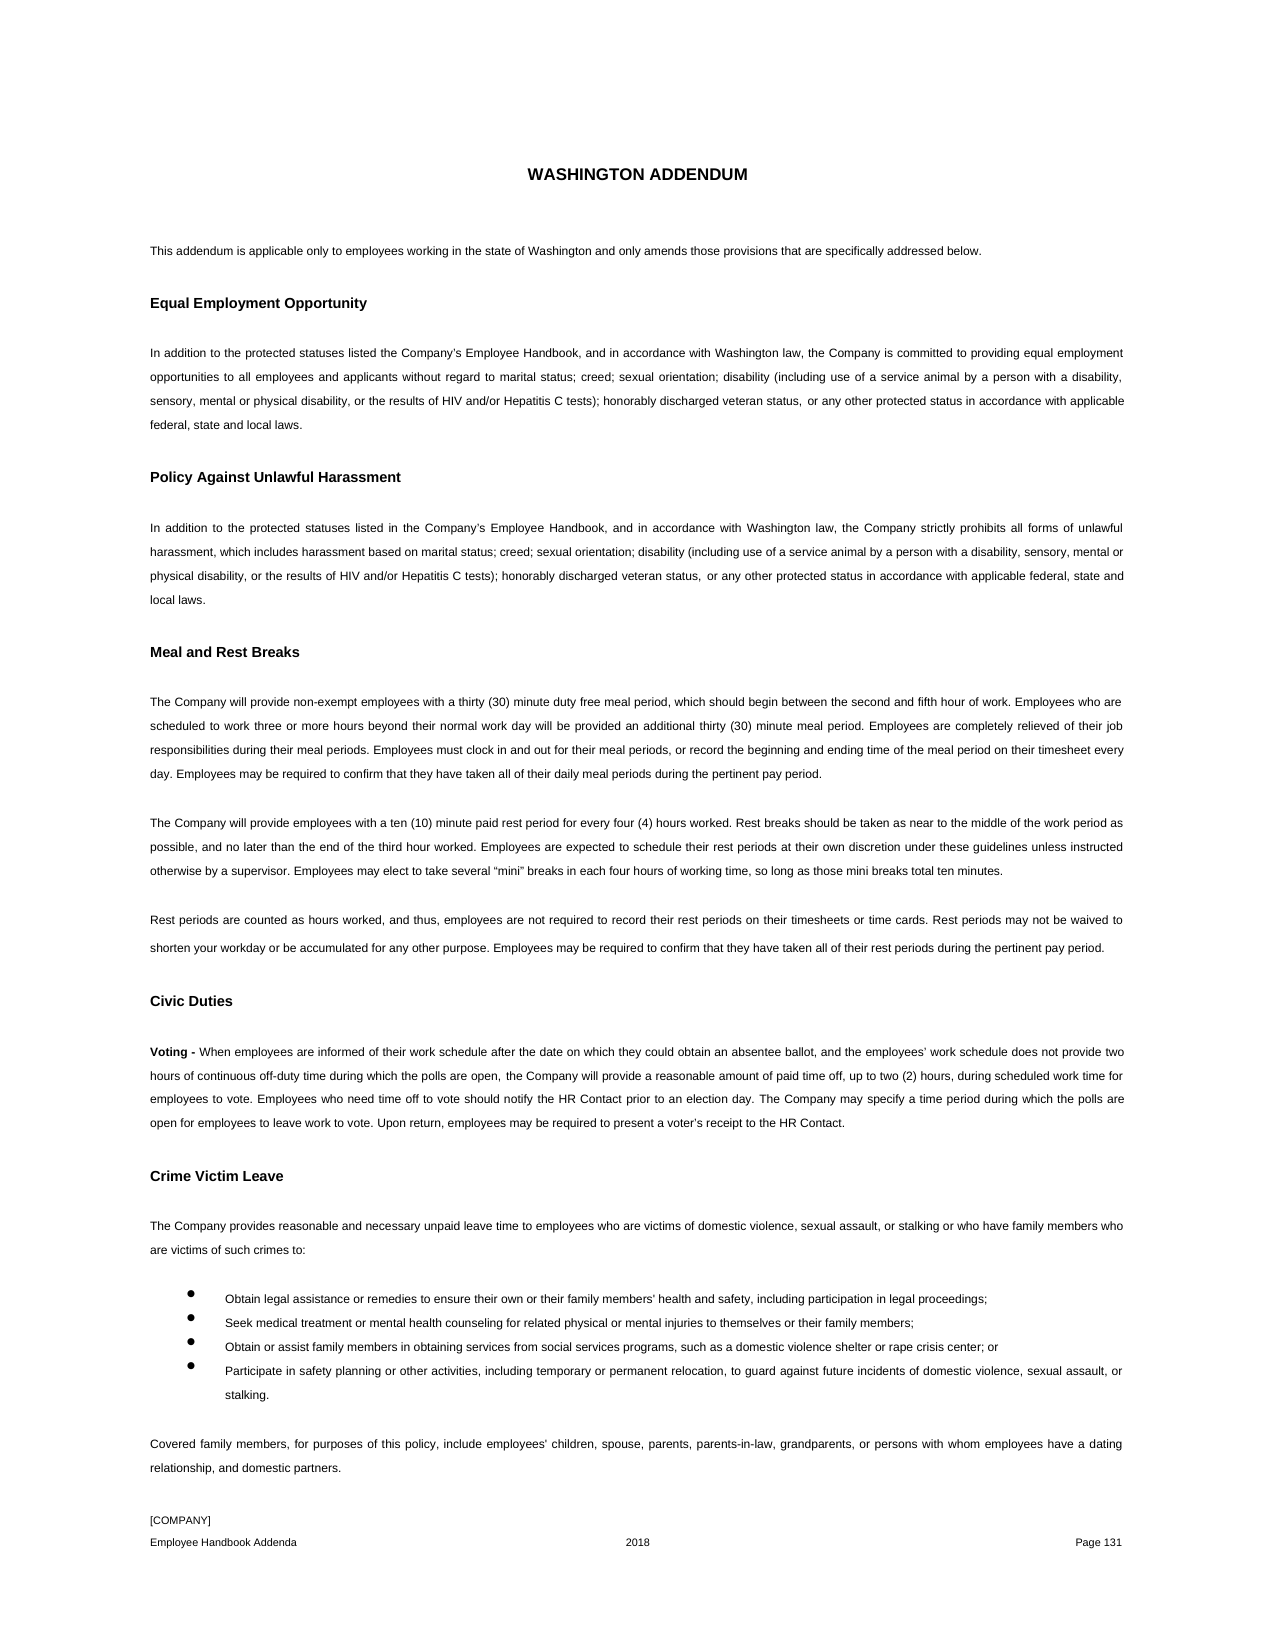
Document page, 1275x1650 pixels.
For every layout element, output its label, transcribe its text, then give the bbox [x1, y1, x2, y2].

text Equal Employment Opportunity [150, 282, 1125, 311]
text Rest periods are counted as hours worked, and thus, employees are not required to record their rest periods on their timesheets or time cards. Rest periods may not be waived to shorten your workday or be accumulated for any other purpose. Employees may be required to confirm that they have taken all of their rest periods during the pertinent pay period. [150, 903, 1125, 956]
text In addition to the protected statuses listed the Company’s Employee Handbook, and in accordance with Washington law, the Company is committed to providing equal employment opportunities to all employees and applicants without regard to marital status; creed; sexual orientation; disability (including use of a service animal by a person with a disability, sensory, mental or physical disability, or the results of HIV and/or Hepatitis C tests); honorably discharged veteran status, or any other protected status in accordance with applicable federal, state and local laws. [150, 336, 1125, 432]
text The Company will provide non-exempt employees with a thirty (30) minute duty free meal period, which should begin between the second and fifth hour of work. Employees who are scheduled to work three or more hours beyond their normal work day will be provided an additional thirty (30) minute meal period. Employees are completely relieved of their job responsibilities during their meal periods. Employees must clock in and out for their meal periods, or record the beginning and ending time of the meal period on their timesheet every day. Employees may be required to confirm that they have taken all of their daily meal periods during the pertinent pay period. [150, 685, 1125, 781]
text The Company will provide employees with a ten (10) minute paid rest period for every four (4) hours worked. Rest breaks should be taken as near to the middle of the work period as possible, and no later than the end of the third hour worked. Employees are expected to schedule their rest periods at their own discretion under these guidelines unless instructed otherwise by a supervisor. Employees may elect to take several “mini” breaks in each four hours of working time, so long as those mini breaks total ten minutes. [150, 806, 1125, 878]
list Obtain or assist family members in obtaining services from social services programs, such as a domestic violence shelter or rape crisis center; or [187, 1330, 1125, 1354]
text Meal and Rest Breaks [150, 632, 1125, 660]
text The Company provides reasonable and necessary unpaid leave time to employees who are victims of domestic violence, sexual assault, or stalking or who have family members who are victims of such crimes to: [150, 1209, 1125, 1257]
text Voting - When employees are informed of their work schedule after the date on which they could obtain an absentee ballot, and the employees’ work schedule does not provide two hours of continuous off-duty time during which the polls are open, the Company will provide a reasonable amount of paid time off, up to two (2) hours, during scheduled work time for employees to vote. Employees who need time off to vote should notify the HR Contact prior to an election day. The Company may specify a time period during which the polls are open for employees to leave work to vote. Upon return, employees may be required to present a voter’s receipt to the HR Contact. [150, 1034, 1125, 1130]
text Civic Duties [150, 981, 1125, 1009]
list Participate in safety planning or other activities, including temporary or permanent relocation, to guard against future incidents of domestic violence, sexual assault, or stalking. [187, 1354, 1125, 1402]
text Covered family members, for purposes of this policy, include employees' children, spouse, parents, parents-in-law, grandparents, or persons with whom employees have a dating relationship, and domestic partners. [150, 1427, 1125, 1475]
text This addendum is applicable only to employees working in the state of Washington and only amends those provisions that are specifically addressed below. [150, 233, 1125, 257]
text In addition to the protected statuses listed in the Company’s Employee Handbook, and in accordance with Washington law, the Company strictly prohibits all forms of unlawful harassment, which includes harassment based on marital status; creed; sexual orientation; disability (including use of a service animal by a person with a disability, sensory, mental or physical disability, or the results of HIV and/or Hepatitis C tests); honorably discharged veteran status, or any other protected status in accordance with applicable federal, state and local laws. [150, 511, 1125, 607]
list Seek medical treatment or mental health counseling for related physical or mental injuries to themselves or their family members; [187, 1306, 1125, 1330]
text WASHINGTON ADDENDUM [150, 150, 1125, 183]
list Obtain legal assistance or remedies to ensure their own or their family members' health and safety, including participation in legal proceedings; [187, 1282, 1125, 1306]
text Policy Against Unlawful Harassment [150, 457, 1125, 486]
text Crime Victim Leave [150, 1155, 1125, 1184]
